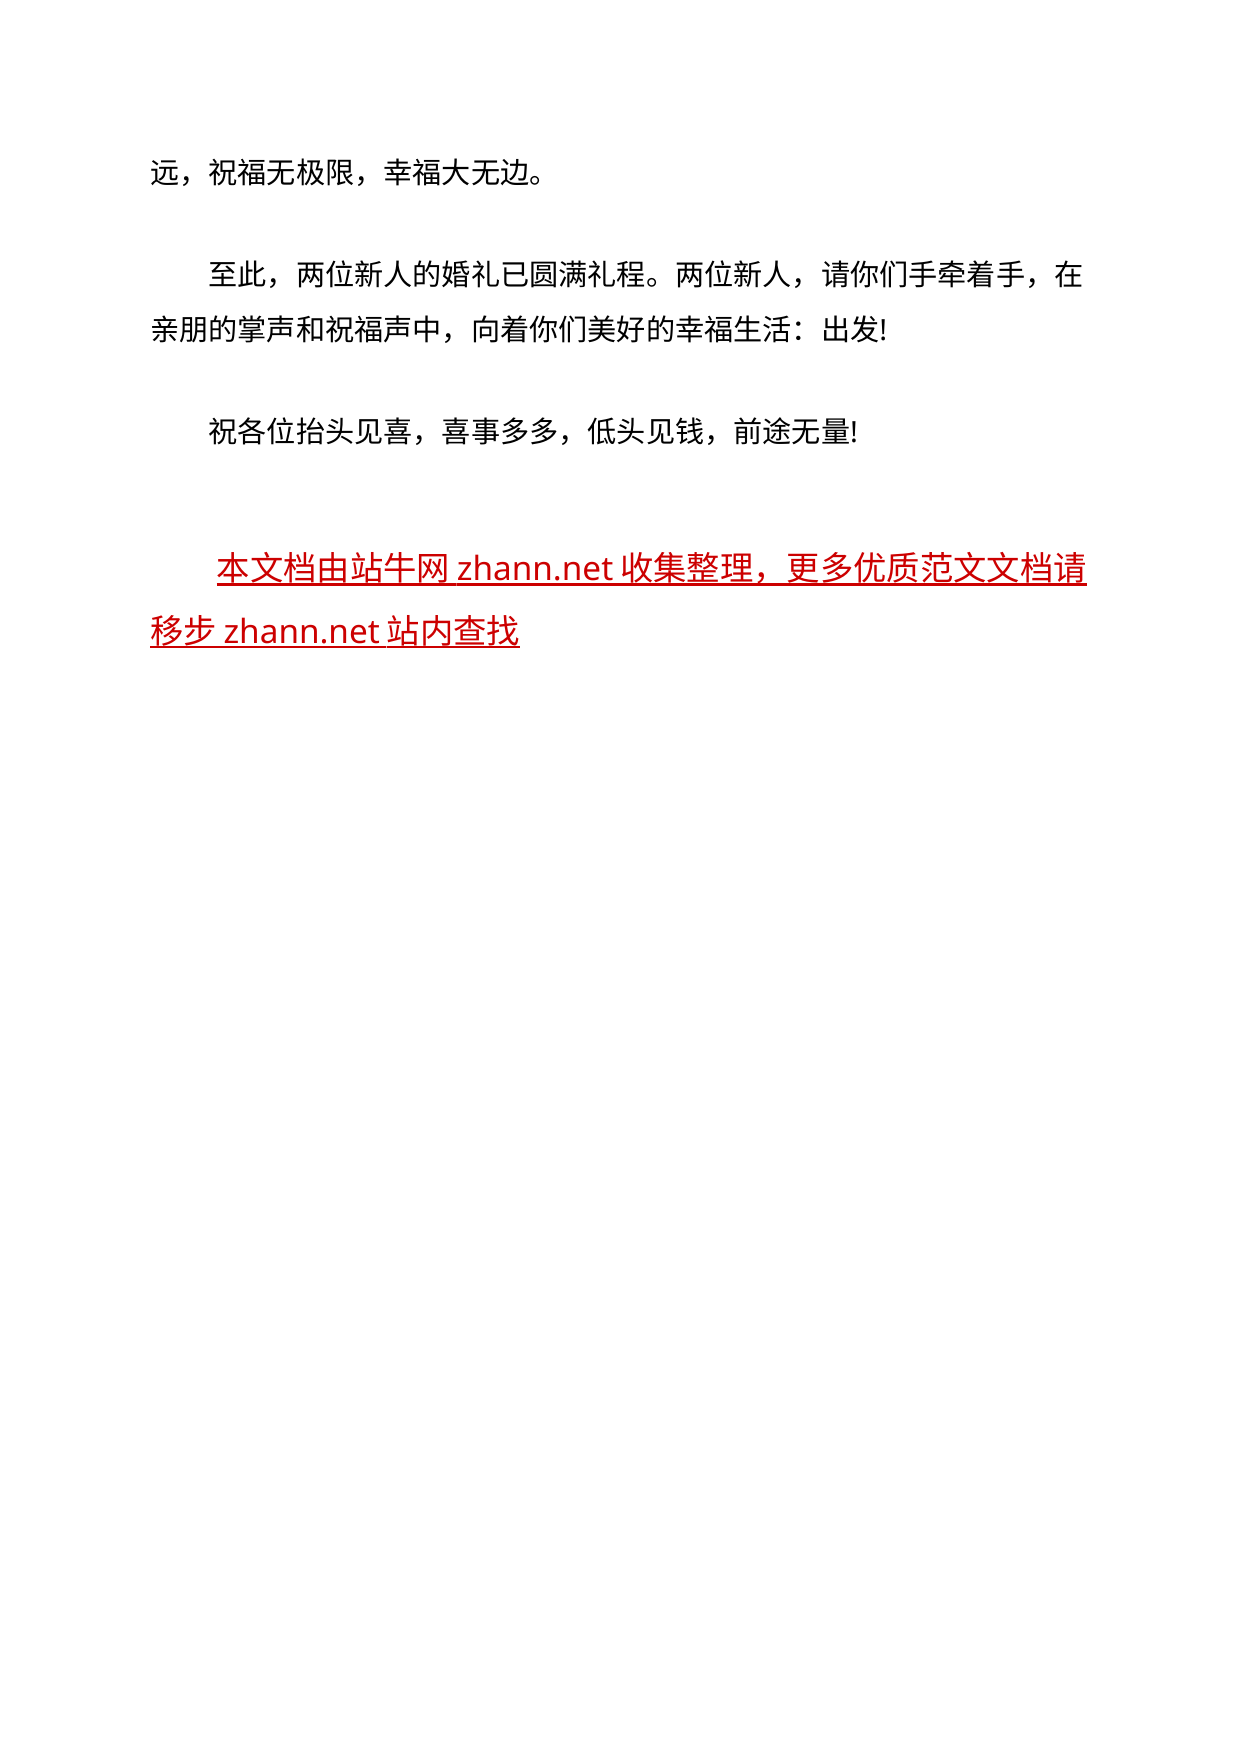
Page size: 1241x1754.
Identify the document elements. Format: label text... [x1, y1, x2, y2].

text 祝各位抬头见喜，喜事多多，低头见钱，前途无量! [150, 409, 1090, 451]
text 至此，两位新人的婚礼已圆满礼程。两位新人，请你们手牵着手，在亲朋的掌声和祝福声中，向着你们美好的幸福生活：出发! [150, 252, 1090, 349]
text 本文档由站牛网zhann.net收集整理，更多优质范文文档请移步zhann.net站内查找 [150, 542, 1090, 653]
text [150, 150, 1090, 192]
